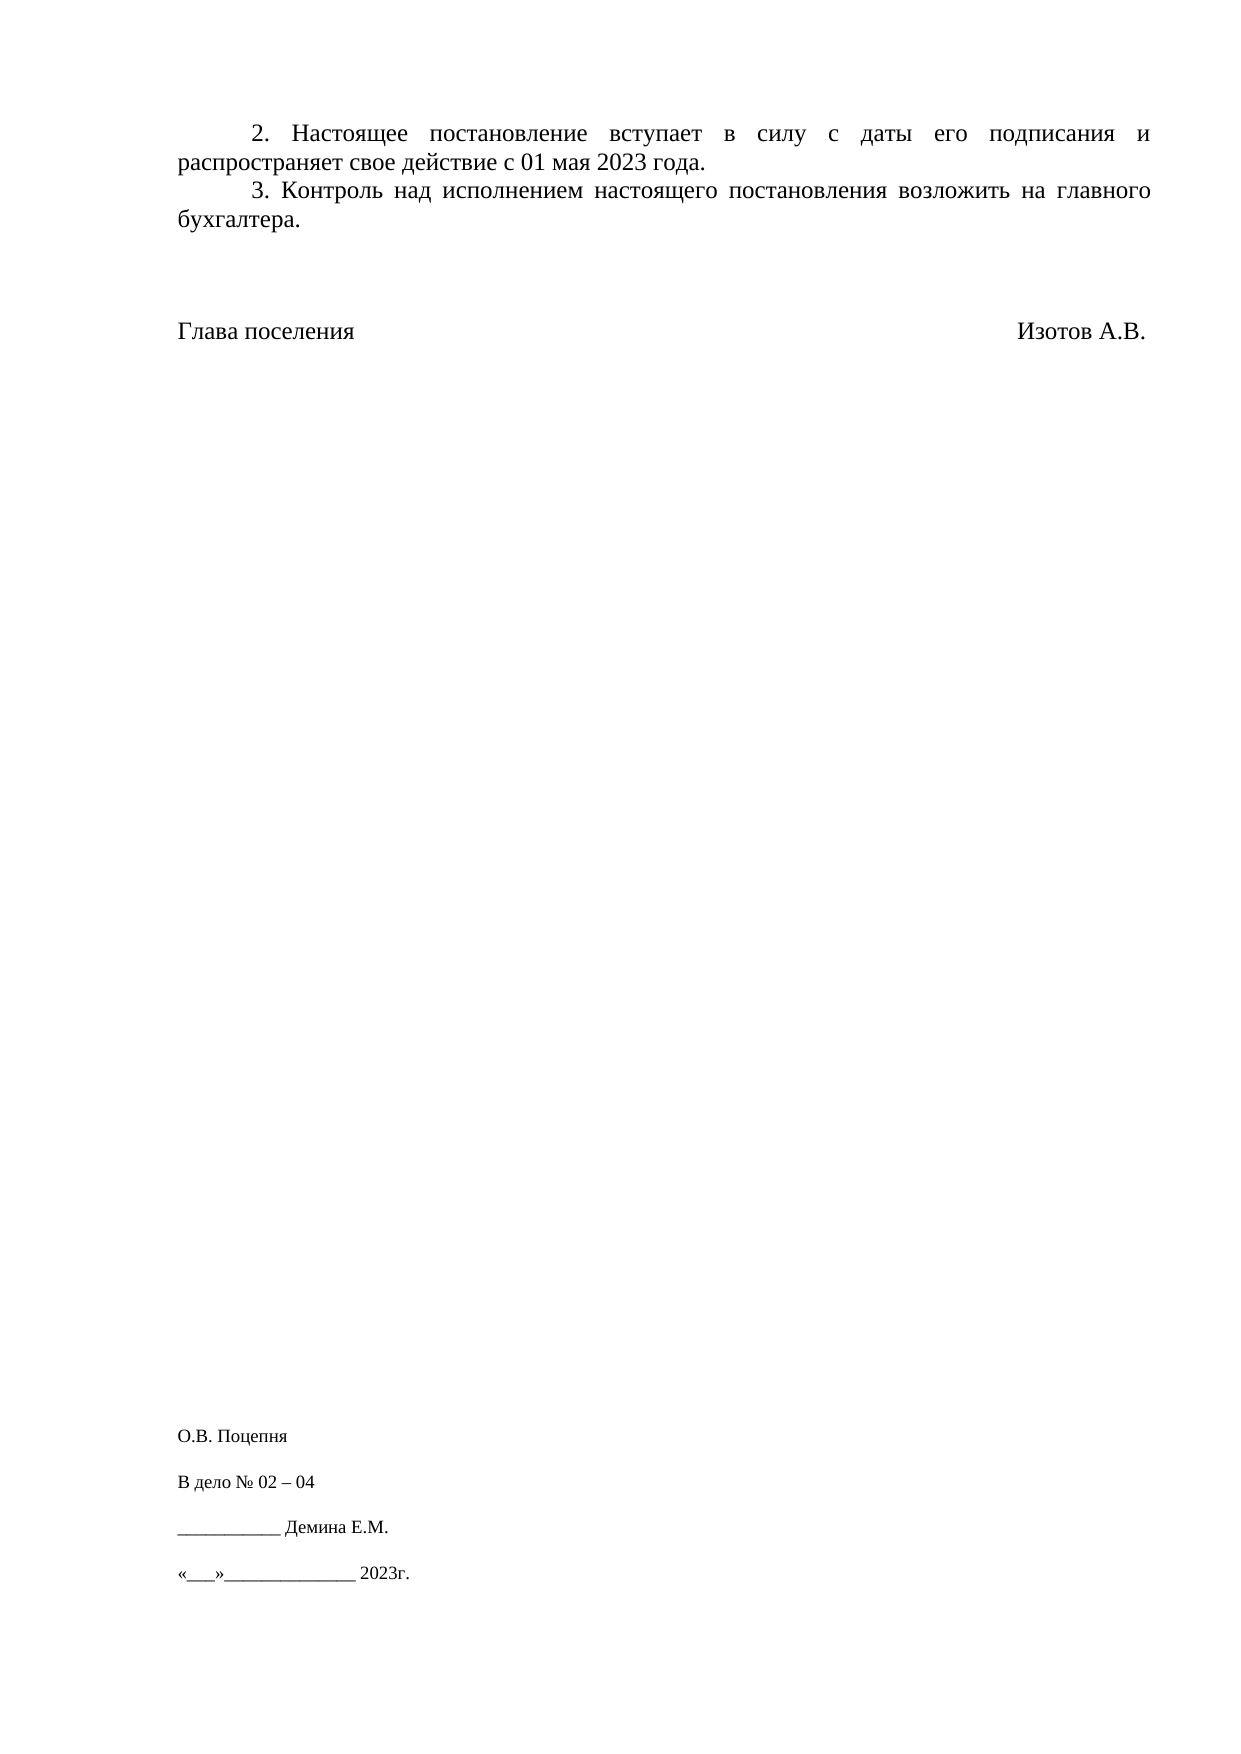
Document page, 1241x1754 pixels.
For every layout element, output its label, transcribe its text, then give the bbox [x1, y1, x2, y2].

text 2. Настоящее постановление вступает в силу с даты его подписания и распространяет свое действие с 01 мая 2023 года. [177, 118, 1152, 176]
text «___»______________ 2023г. [177, 1562, 1152, 1584]
text ___________ Демина Е.М. [177, 1516, 1152, 1538]
text О.В. Поцепня [177, 1425, 1152, 1447]
text Глава поселения Изотов А.В. [177, 316, 1152, 344]
text В дело № 02 – 04 [177, 1471, 1152, 1492]
text 3. Контроль над исполнением настоящего постановления возложить на главного бухгалтера. [177, 176, 1152, 233]
